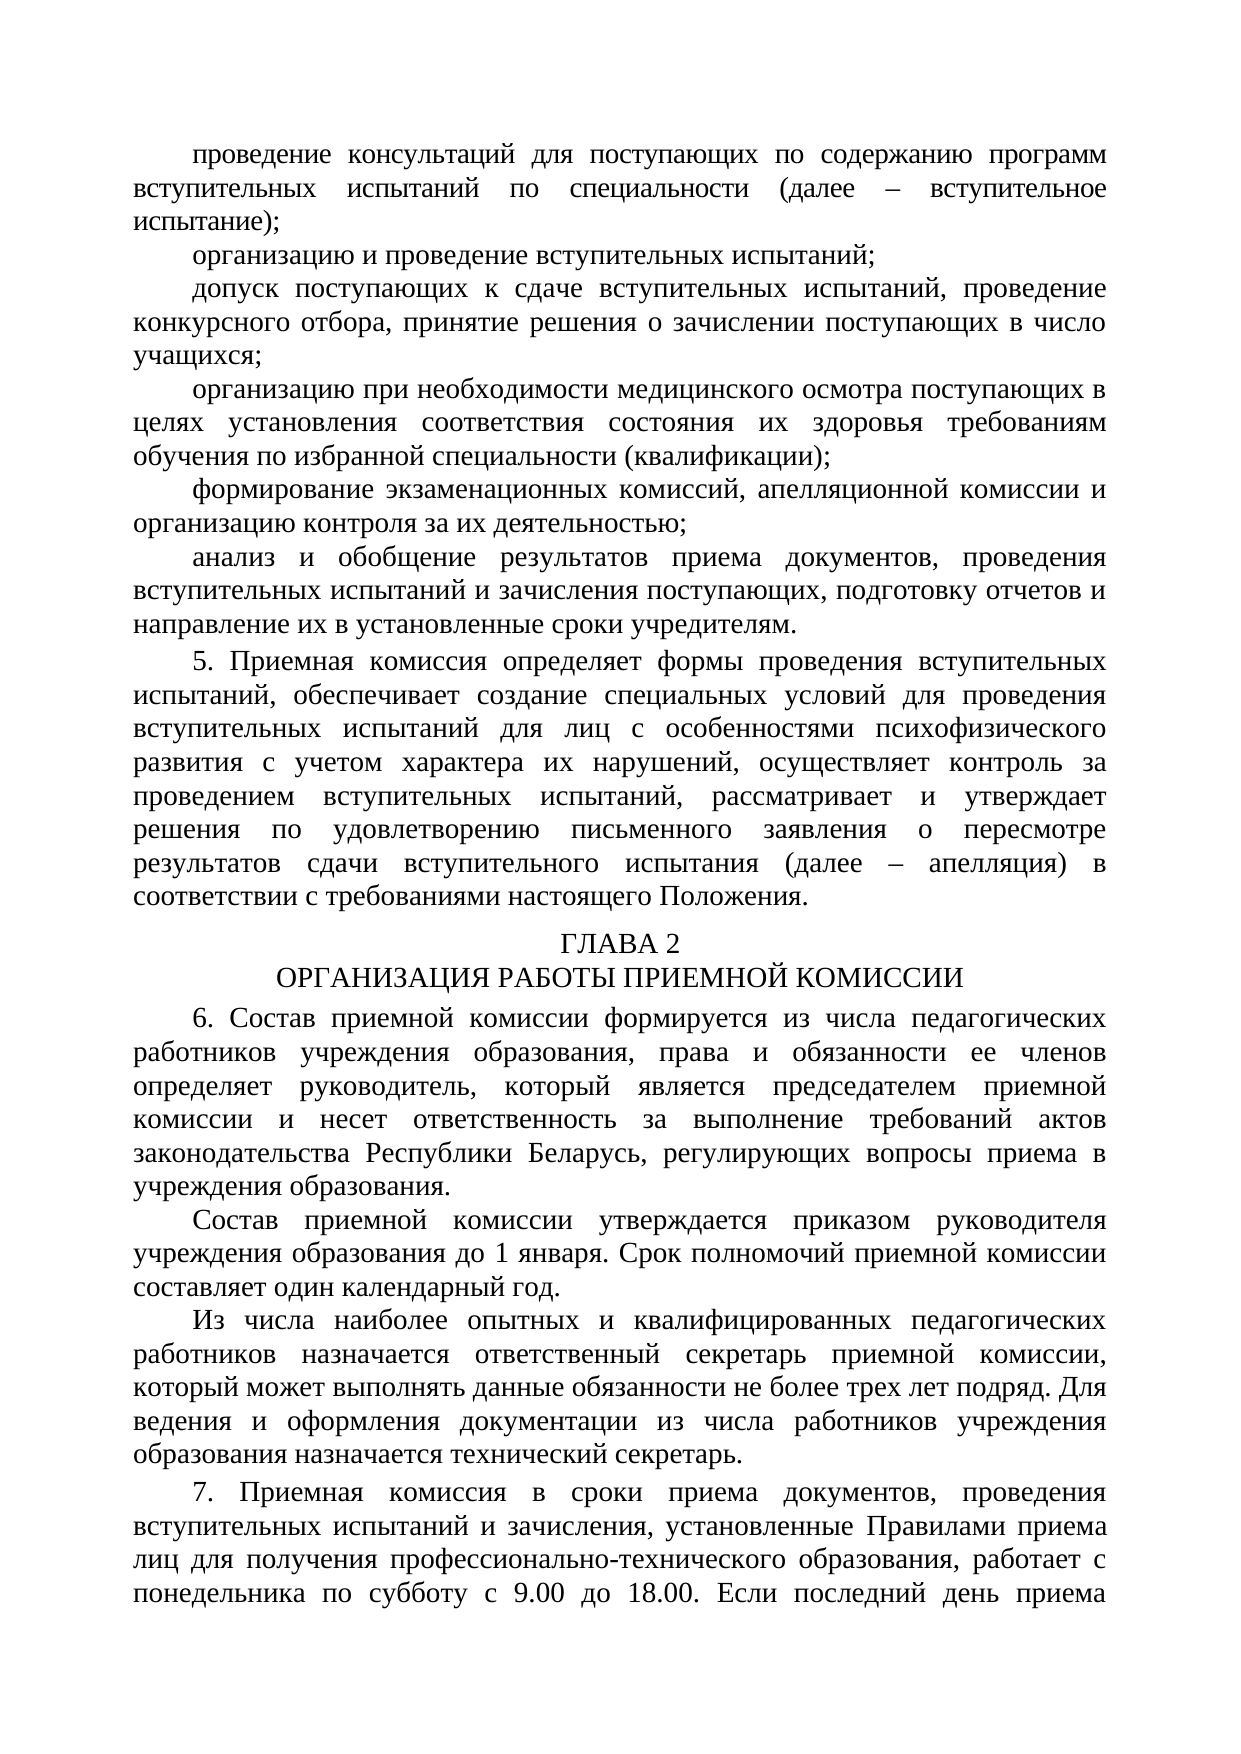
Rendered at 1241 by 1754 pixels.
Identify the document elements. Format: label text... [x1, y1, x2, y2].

text Из числа наиболее опытных и квалифицированных педагогических работников назначается ответственный секретарь приемной комиссии, который может выполнять данные обязанности не более трех лет подряд. Для ведения и оформления документации из числа работников учреждения образования назначается технический секретарь. [133, 1302, 1107, 1470]
text ГЛАВА 2 [133, 926, 1107, 960]
text Состав приемной комиссии утверждается приказом руководителя учреждения образования до 1 января. Срок полномочий приемной комиссии составляет один календарный год. [133, 1202, 1107, 1302]
text ОРГАНИЗАЦИЯ РАБОТЫ ПРИЕМНОЙ КОМИССИИ [133, 960, 1107, 993]
text организацию при необходимости медицинского осмотра поступающих в целях установления соответствия состояния их здоровья требованиям обучения по избранной специальности (квалификации); [133, 371, 1107, 472]
text 5. Приемная комиссия определяет формы проведения вступительных испытаний, обеспечивает создание специальных условий для проведения вступительных испытаний для лиц с особенностями психофизического развития с учетом характера их нарушений, осуществляет контроль за проведением вступительных испытаний, рассматривает и утверждает решения по удовлетворению письменного заявления о пересмотре результатов сдачи вступительного испытания (далее – апелляция) в соответствии с требованиями настоящего Положения. [133, 643, 1107, 912]
text допуск поступающих к сдаче вступительных испытаний, проведение конкурсного отбора, принятие решения о зачислении поступающих в число учащихся; [133, 270, 1107, 371]
text организацию и проведение вступительных испытаний; [133, 237, 1107, 270]
text формирование экзаменационных комиссий, апелляционной комиссии и организацию контроля за их деятельностью; [133, 472, 1107, 539]
text 6. Состав приемной комиссии формируется из числа педагогических работников учреждения образования, права и обязанности ее членов определяет руководитель, который является председателем приемной комиссии и несет ответственность за выполнение требований актов законодательства Республики Беларусь, регулирующих вопросы приема в учреждения образования. [133, 1001, 1107, 1202]
text анализ и обобщение результатов приема документов, проведения вступительных испытаний и зачисления поступающих, подготовку отчетов и направление их в установленные сроки учредителям. [133, 539, 1107, 639]
text проведение консультаций для поступающих по содержанию программ вступительных испытаний по специальности (далее – вступительное испытание); [133, 136, 1107, 237]
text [133, 1474, 1107, 1608]
